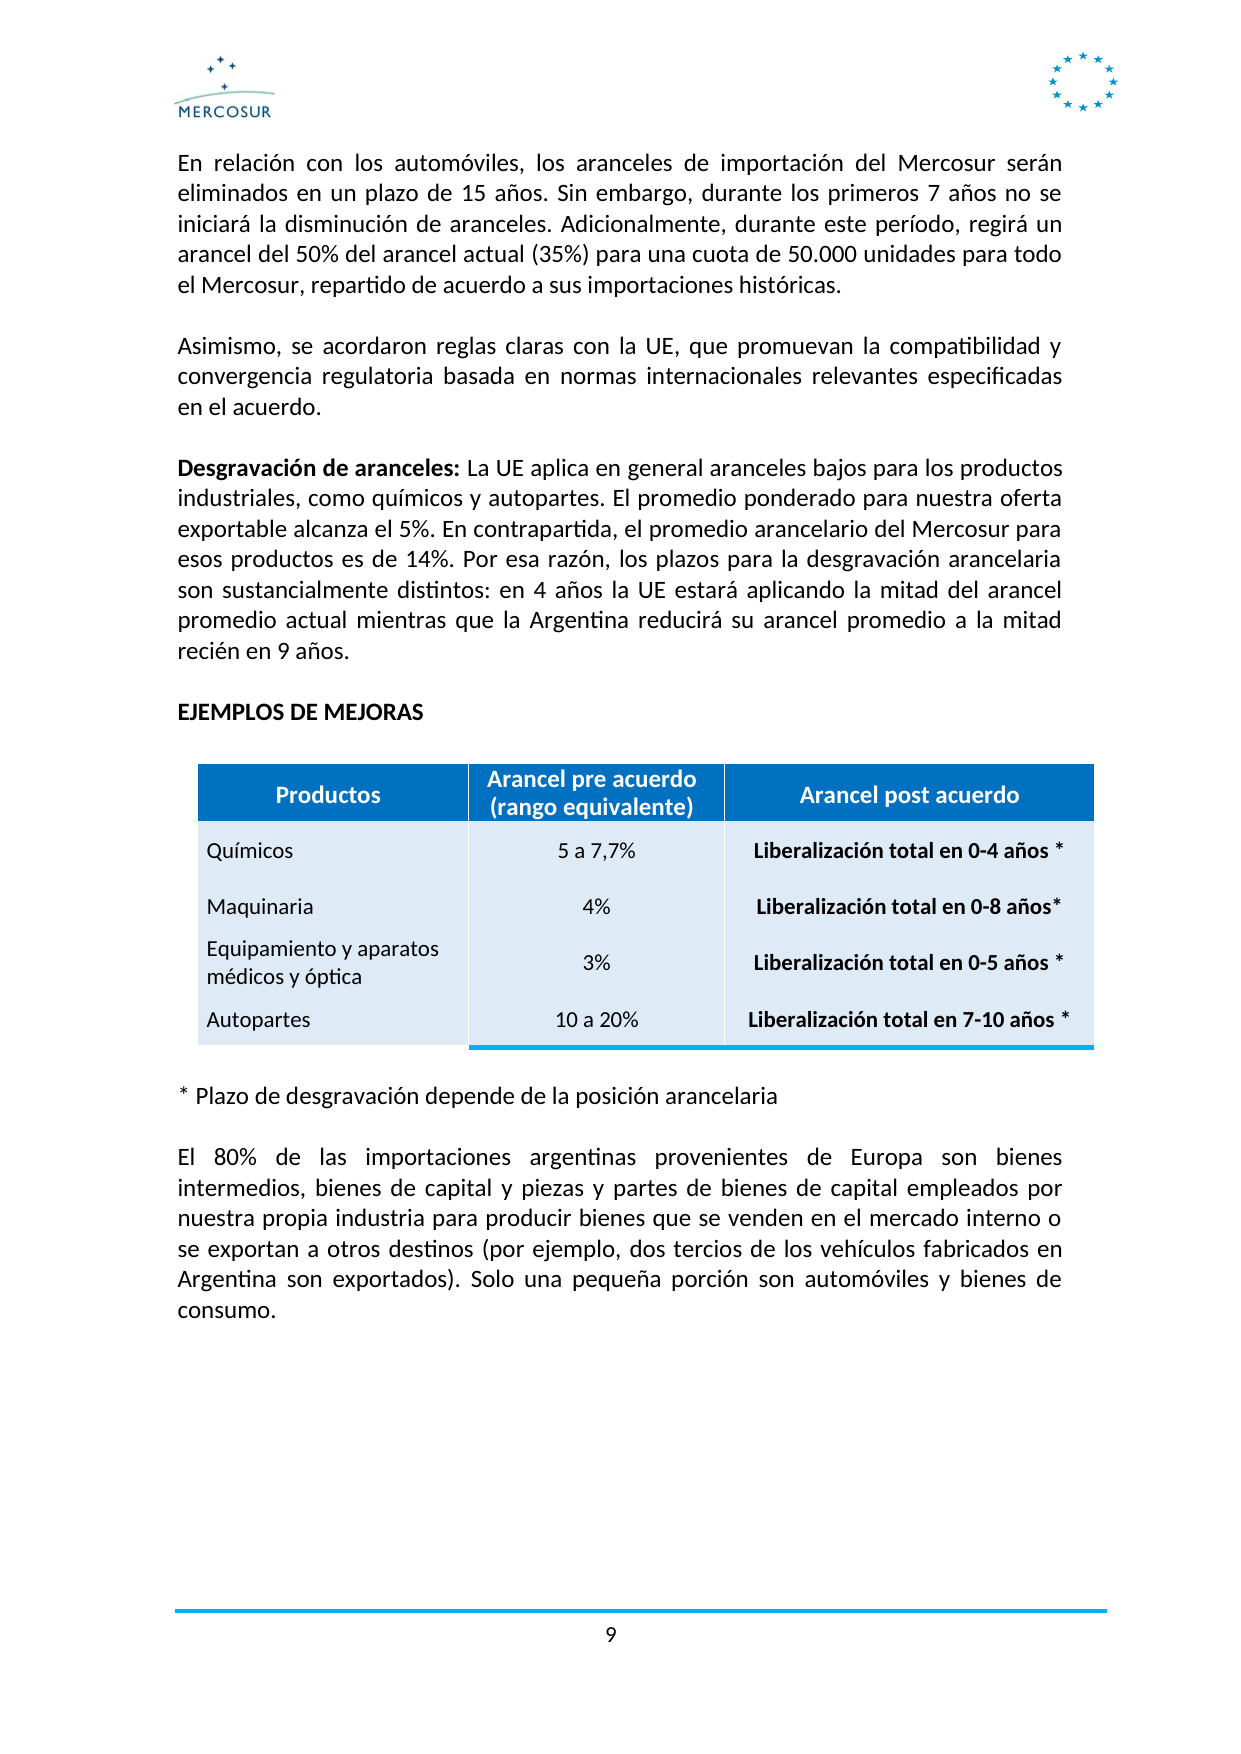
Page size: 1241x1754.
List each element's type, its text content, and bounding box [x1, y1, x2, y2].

table_cell Liberalización total en 0-8 años* [725, 876, 1094, 932]
table_header Productos [198, 764, 468, 821]
table_cell Liberalización total en 0-5 años * [725, 932, 1094, 990]
table_cell Liberalización total en 0-4 años * [725, 821, 1094, 876]
subtitle EJEMPLOS DE MEJORAS [177, 696, 1205, 727]
table_cell 4% [469, 876, 724, 932]
table_cell Autopartes [198, 990, 468, 1045]
text En relación con los automóviles, los aranceles de importación del Mercosur serán eliminados en un plazo de 15 años. Sin embargo, durante los primeros 7 años no se iniciará la disminución de aranceles. Adicionalmente, durante este período, regirá un arancel del 50% del arancel actual (35%) para una cuota de 50.000 unidades para todo el Mercosur, repartido de acuerdo a sus importaciones históricas. [177, 147, 1063, 299]
table_cell 10 a 20% [469, 990, 724, 1045]
picture [1047, 51, 1119, 112]
table_cell Maquinaria [198, 876, 468, 932]
text Desgravación de aranceles: La UE aplica en general aranceles bajos para los productos industriales, como químicos y autopartes. El promedio ponderado para nuestra oferta exportable alcanza el 5%. En contrapartida, el promedio arancelario del Mercosur para esos productos es de 14%. Por esa razón, los plazos para la desgravación arancelaria son sustancialmente distintos: en 4 años la UE estará aplicando la mitad del arancel promedio actual mientras que la Argentina reducirá su arancel promedio a la mitad recién en 9 años. [177, 452, 1063, 666]
text * Plazo de desgravación depende de la posición arancelaria [177, 1080, 1205, 1111]
table_cell 5 a 7,7% [469, 821, 724, 876]
table_cell Liberalización total en 7-10 años * [725, 990, 1094, 1045]
table_cell Equipamiento y aparatos médicos y óptica [198, 932, 468, 990]
text Asimismo, se acordaron reglas claras con la UE, que promuevan la compatibilidad y convergencia regulatoria basada en normas internacionales relevantes especificadas en el acuerdo. [177, 330, 1063, 422]
picture [173, 55, 276, 118]
table_header Arancel pre acuerdo (rango equivalente) [469, 764, 724, 821]
table_cell 3% [469, 932, 724, 990]
table_header Arancel post acuerdo [725, 764, 1094, 821]
table_cell Químicos [198, 821, 468, 876]
text El 80% de las importaciones argentinas provenientes de Europa son bienes intermedios, bienes de capital y piezas y partes de bienes de capital empleados por nuestra propia industria para producir bienes que se venden en el mercado interno o se exportan a otros destinos (por ejemplo, dos tercios de los vehículos fabricados en Argentina son exportados). Solo una pequeña porción son automóviles y bienes de consumo. [177, 1141, 1063, 1324]
